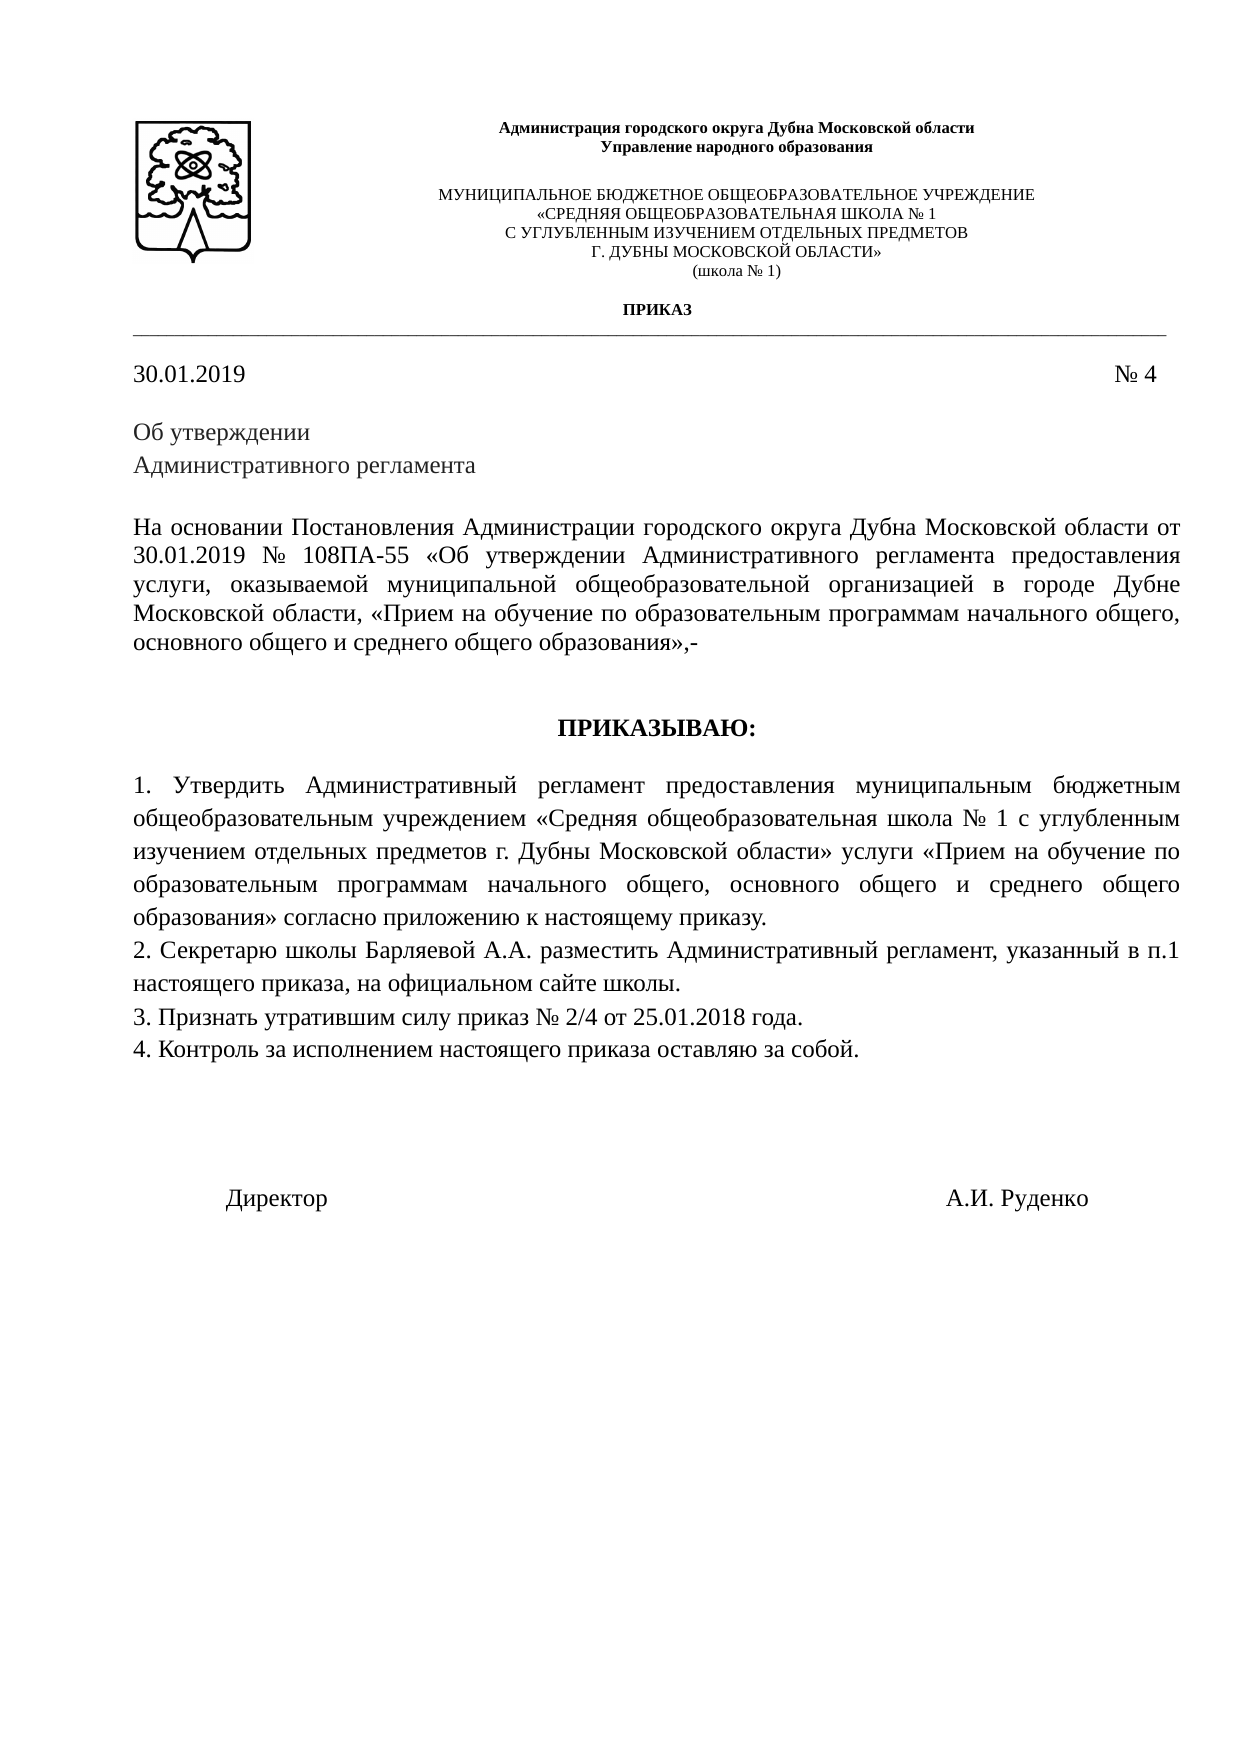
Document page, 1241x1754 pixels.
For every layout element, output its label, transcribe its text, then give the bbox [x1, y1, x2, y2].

text Об утверждении Административного регламента [133, 417, 1181, 479]
text ПРИКАЗ [133, 299, 1181, 319]
picture [132, 118, 254, 264]
table_header Администрация городского округа Дубна Московской области Управление народного образования МУНИЦИПАЛЬНОЕ БЮДЖЕТНОЕ ОБЩЕОБРАЗОВАТЕЛЬНОЕ УЧРЕЖДЕНИЕ «СРЕДНЯЯ ОБЩЕОБРАЗОВАТЕЛЬНАЯ ШКОЛА № 1 С УГЛУБЛЕННЫМ ИЗУЧЕНИЕМ ОТДЕЛЬНЫХ ПРЕДМЕТОВ Г. ДУБНЫ МОСКОВСКОЙ ОБЛАСТИ» (школа № 1) [281, 118, 1192, 280]
text 3. Признать утратившим силу приказ № 2/4 от 25.01.2018 года. [133, 1002, 1181, 1030]
text Директор А.И. Руденко [133, 1183, 1181, 1211]
text 1. Утвердить Административный регламент предоставления муниципальным бюджетным общеобразовательным учреждением «Средняя общеобразовательная школа № 1 с углубленным изучением отдельных предметов г. Дубны Московской области» услуги «Прием на обучение по образовательным программам начального общего, основного общего и среднего общего образования» согласно приложению к настоящему приказу. [133, 770, 1181, 931]
text 30.01.2019 № 4 [133, 359, 1181, 388]
table_header [122, 118, 281, 280]
text 2. Секретарю школы Барляевой А.А. разместить Административный регламент, указанный в п.1 настоящего приказа, на официальном сайте школы. [133, 936, 1181, 997]
text На основании Постановления Администрации городского округа Дубна Московской области от 30.01.2019 № 108ПА-55 «Об утверждении Административного регламента предоставления услуги, оказываемой муниципальной общеобразовательной организацией в городе Дубне Московской области, «Прием на обучение по образовательным программам начального общего, основного общего и среднего общего образования»,- [133, 512, 1181, 655]
text ПРИКАЗЫВАЮ: [133, 713, 1181, 742]
text ____________________________________________________________________________________________________________________________ [133, 319, 1181, 338]
text 4. Контроль за исполнением настоящего приказа оставляю за собой. [133, 1034, 1181, 1063]
